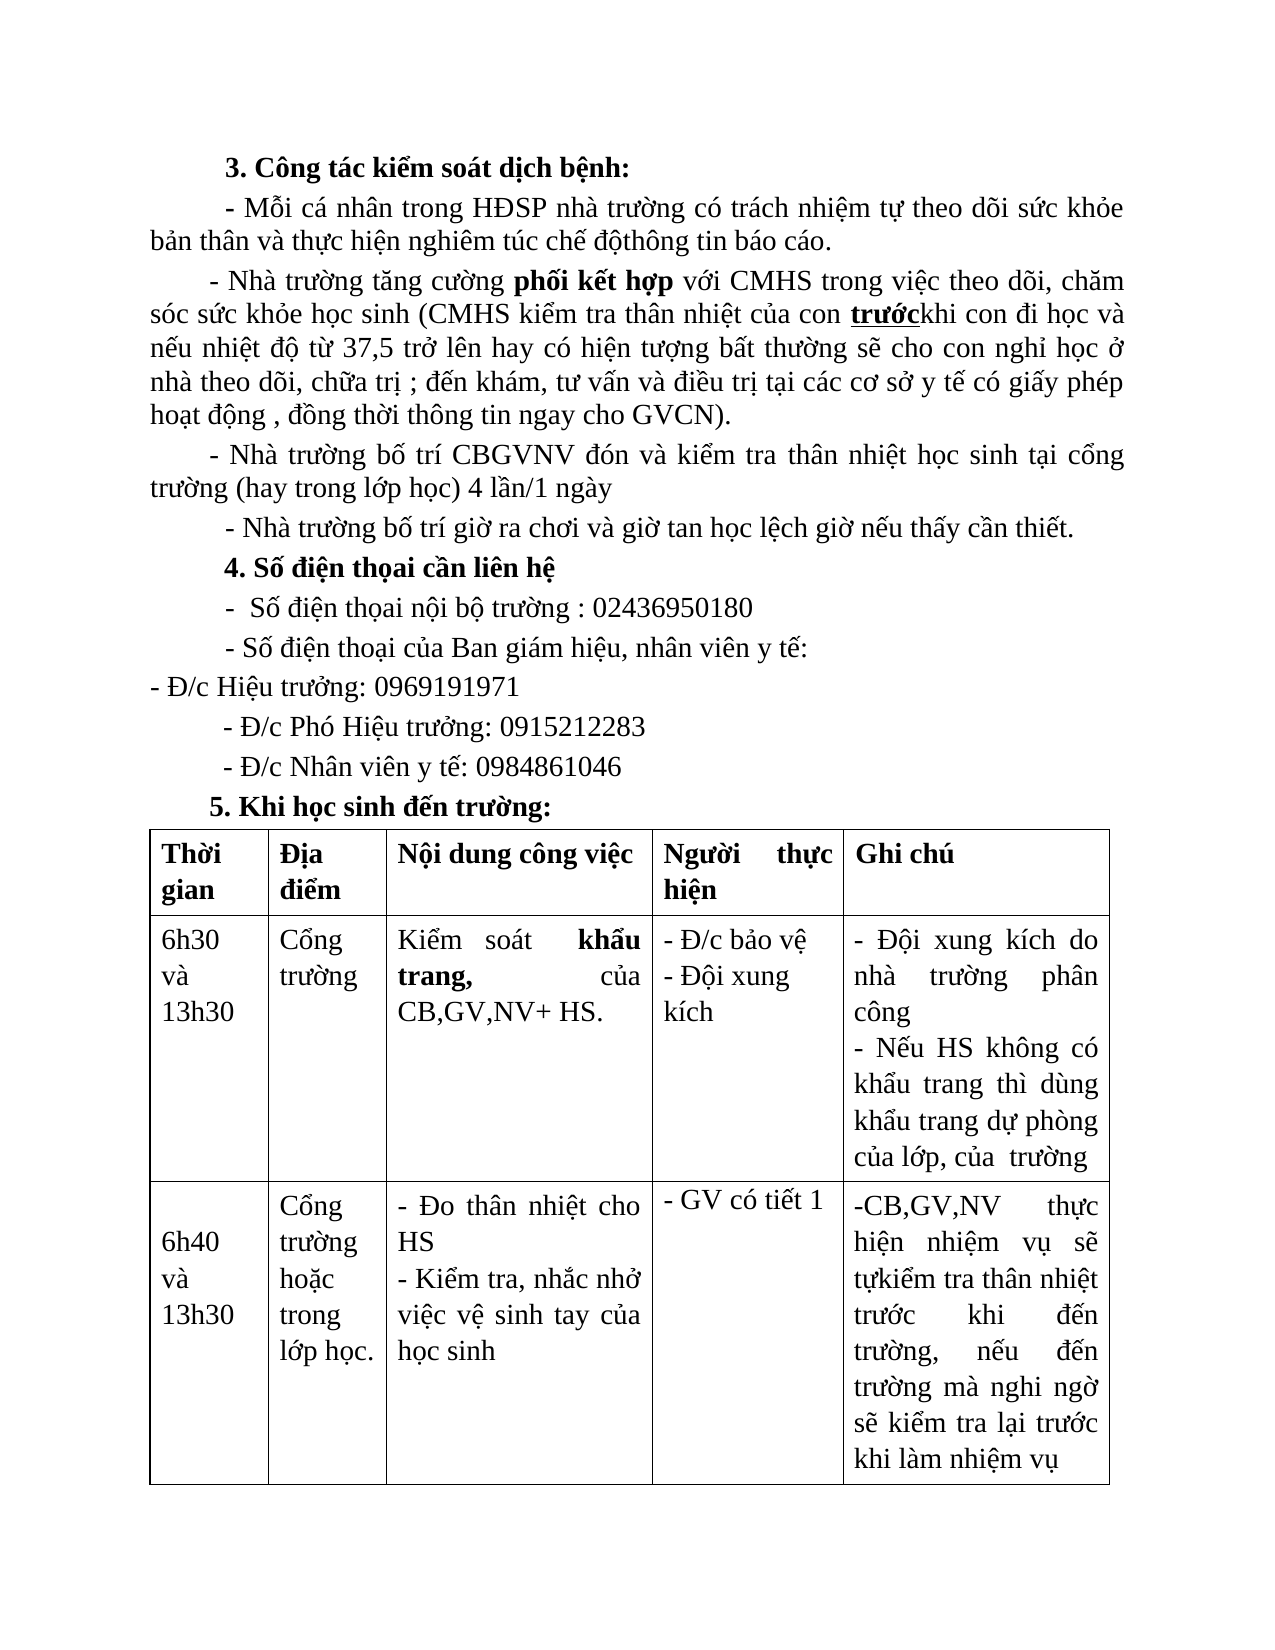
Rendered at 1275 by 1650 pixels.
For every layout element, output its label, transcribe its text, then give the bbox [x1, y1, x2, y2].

table_header Ghi chú [844, 830, 1109, 914]
text 5. Khi học sinh đến trường: [150, 789, 1125, 822]
table_cell - Đ/c bảo vệ - Đội xung kích [653, 916, 843, 1181]
table_cell 6h40 và 13h30 [151, 1182, 268, 1484]
text - Số điện thoại của Ban giám hiệu, nhân viên y tế: [150, 630, 1125, 663]
table_cell Cổng trường hoặc trong lớp học. [269, 1182, 386, 1484]
text - Nhà trường tăng cường phối kết hợp với CMHS trong việc theo dõi, chăm sóc sức khỏe học sinh (CMHS kiểm tra thân nhiệt của con trướckhi con đi học và nếu nhiệt độ từ 37,5 trở lên hay có hiện tượng bất thường sẽ cho con nghỉ học ở nhà theo dõi, chữa trị ; đến khám, tư vấn và điều trị tại các cơ sở y tế có giấy phép hoạt động , đồng thời thông tin ngay cho GVCN). [150, 263, 1125, 431]
table_cell - Đo thân nhiệt cho HS - Kiểm tra, nhắc nhở việc vệ sinh tay của học sinh [387, 1182, 652, 1484]
text - Đ/c Hiệu trưởng: 0969191971 [150, 669, 1125, 703]
table_cell - GV có tiết 1 [653, 1182, 843, 1484]
text - Đ/c Nhân viên y tế: 0984861046 [150, 749, 1125, 783]
table_cell Kiểm soát khẩu trang, của CB,GV,NV+ HS. [387, 916, 652, 1181]
text 3. Công tác kiểm soát dịch bệnh: [225, 150, 1125, 183]
table_header Nội dung công việc [387, 830, 652, 914]
text - Đ/c Phó Hiệu trưởng: 0915212283 [150, 709, 1125, 743]
text - Nhà trường bố trí CBGVNV đón và kiểm tra thân nhiệt học sinh tại cổng trường (hay trong lớp học) 4 lần/1 ngày [150, 437, 1125, 504]
text - Nhà trường bố trí giờ ra chơi và giờ tan học lệch giờ nếu thấy cần thiết. [150, 510, 1125, 544]
text 4. Số điện thọai cần liên hệ [150, 550, 1125, 584]
table_header Địa điểm [269, 830, 386, 914]
table_cell Cổng trường [269, 916, 386, 1181]
table_cell -CB,GV,NV thực hiện nhiệm vụ sẽ tựkiểm tra thân nhiệt trước khi đến trường, nếu đến trường mà nghi ngờ sẽ kiểm tra lại trước khi làm nhiệm vụ [844, 1182, 1109, 1484]
text - Số điện thọai nội bộ trường : 02436950180 [150, 590, 1125, 623]
table_header Người thực hiện [653, 830, 843, 914]
table_header Thời gian [151, 830, 268, 914]
table_cell 6h30 và 13h30 [151, 916, 268, 1181]
text - Mỗi cá nhân trong HĐSP nhà trường có trách nhiệm tự theo dõi sức khỏe bản thân và thực hiện nghiêm túc chế độthông tin báo cáo. [150, 190, 1125, 257]
table_cell - Đội xung kích do nhà trường phân công - Nếu HS không có khẩu trang thì dùng khẩu trang dự phòng của lớp, của trường [844, 916, 1109, 1181]
